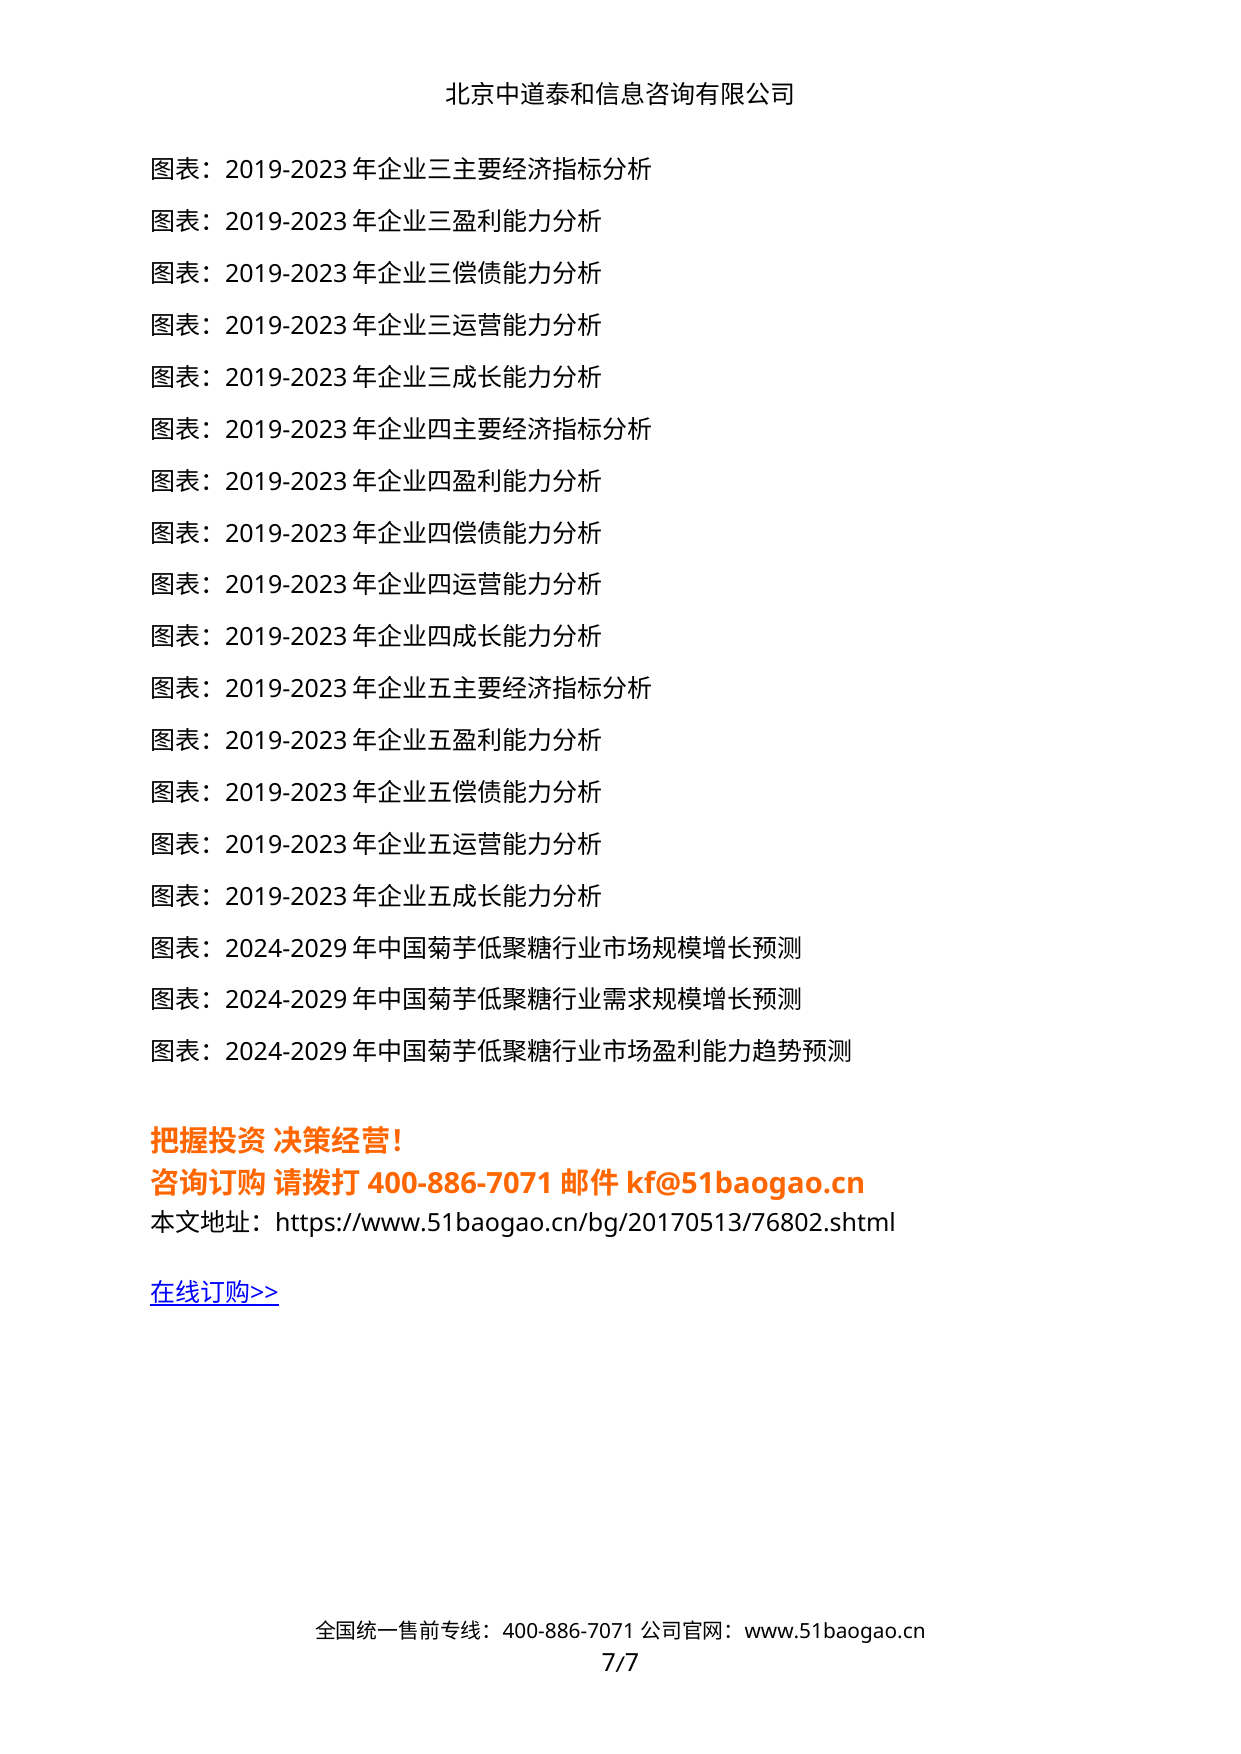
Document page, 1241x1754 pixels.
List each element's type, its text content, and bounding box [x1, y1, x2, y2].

text 图表：2019-2023年企业三运营能力分析 [150, 306, 1090, 342]
text 图表：2019-2023年企业五盈利能力分析 [150, 721, 1090, 757]
text 图表：2019-2023年企业五偿债能力分析 [150, 772, 1090, 809]
text 图表：2024-2029年中国菊芋低聚糖行业需求规模增长预测 [150, 980, 1090, 1016]
text 图表：2019-2023年企业四偿债能力分析 [150, 513, 1090, 549]
text 图表：2019-2023年企业五运营能力分析 [150, 824, 1090, 861]
text 图表：2019-2023年企业五成长能力分析 [150, 876, 1090, 912]
text 图表：2019-2023年企业四运营能力分析 [150, 565, 1090, 601]
text 图表：2019-2023年企业四盈利能力分析 [150, 461, 1090, 497]
text 图表：2019-2023年企业三主要经济指标分析 [150, 150, 1090, 186]
text 图表：2019-2023年企业五主要经济指标分析 [150, 669, 1090, 705]
text 图表：2024-2029年中国菊芋低聚糖行业市场规模增长预测 [150, 928, 1090, 964]
text 图表：2024-2029年中国菊芋低聚糖行业市场盈利能力趋势预测 [150, 1032, 1090, 1068]
text 图表：2019-2023年企业三盈利能力分析 [150, 202, 1090, 238]
text 图表：2019-2023年企业三偿债能力分析 [150, 254, 1090, 290]
text 图表：2019-2023年企业四主要经济指标分析 [150, 409, 1090, 446]
text 图表：2019-2023年企业四成长能力分析 [150, 617, 1090, 653]
text 图表：2019-2023年企业三成长能力分析 [150, 357, 1090, 394]
text 把握投资 决策经营！咨询订购 请拨打 400-886-7071 邮件 kf@51baogao.cn本文地址：https://www.51baogao.cn/bg/20170513/76802.shtml [150, 1084, 1090, 1239]
text 在线订购>> [150, 1239, 1090, 1309]
